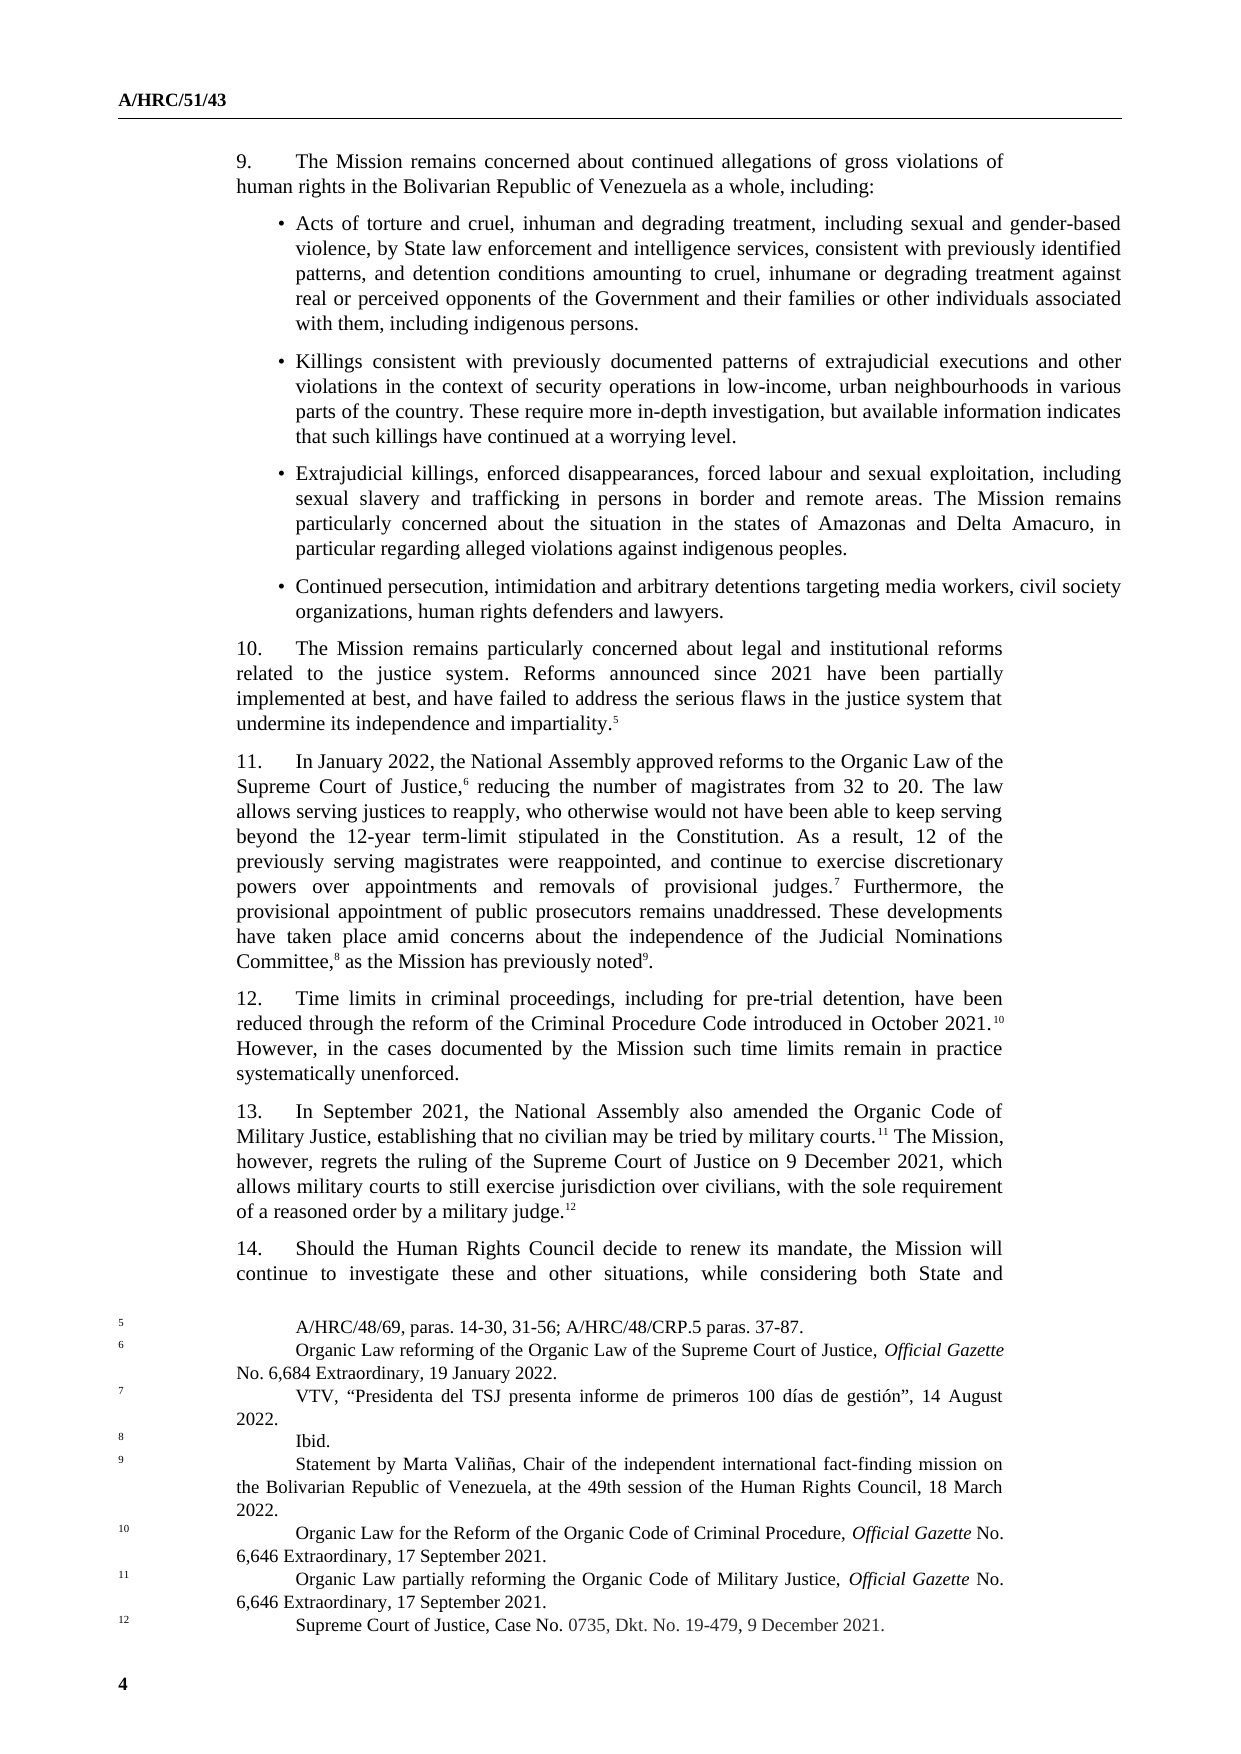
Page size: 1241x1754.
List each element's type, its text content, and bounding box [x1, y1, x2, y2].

text 9. The Mission remains concerned about continued allegations of gross violations of human rights in the Bolivarian Republic of Venezuela as a whole, including: [236, 148, 1004, 198]
text 11. In January 2022, the National Assembly approved reforms to the Organic Law of the Supreme Court of Justice, reducing the number of magistrates from 32 to 20. The law allows serving justices to reapply, who otherwise would not have been able to keep serving beyond the 12-year term-limit stipulated in the Constitution. As a result, 12 of the previously serving magistrates were reappointed, and continue to exercise discretionary powers over appointments and removals of provisional judges. Furthermore, the provisional appointment of public prosecutors remains unaddressed. These developments have taken place amid concerns about the independence of the Judicial Nominations Committee, as the Mission has previously noted. [236, 748, 1004, 973]
text Continued persecution, intimidation and arbitrary detentions targeting media workers, civil society organizations, human rights defenders and lawyers. [278, 573, 1122, 623]
text 12. Time limits in criminal proceedings, including for pre-trial detention, have been reduced through the reform of the Criminal Procedure Code introduced in October 2021. However, in the cases documented by the Mission such time limits remain in practice systematically unenforced. [236, 985, 1004, 1085]
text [236, 1235, 1004, 1285]
text Killings consistent with previously documented patterns of extrajudicial executions and other violations in the context of security operations in low-income, urban neighbourhoods in various parts of the country. These require more in-depth investigation, but available information indicates that such killings have continued at a worrying level. [278, 348, 1122, 448]
text Extrajudicial killings, enforced disappearances, forced labour and sexual exploitation, including sexual slavery and trafficking in persons in border and remote areas. The Mission remains particularly concerned about the situation in the states of Amazonas and Delta Amacuro, in particular regarding alleged violations against indigenous peoples. [278, 460, 1122, 560]
text Acts of torture and cruel, inhuman and degrading treatment, including sexual and gender-based violence, by State law enforcement and intelligence services, consistent with previously identified patterns, and detention conditions amounting to cruel, inhumane or degrading treatment against real or perceived opponents of the Government and their families or other individuals associated with them, including indigenous persons. [278, 210, 1122, 335]
text 13. In September 2021, the National Assembly also amended the Organic Code of Military Justice, establishing that no civilian may be tried by military courts. The Mission, however, regrets the ruling of the Supreme Court of Justice on 9 December 2021, which allows military courts to still exercise jurisdiction over civilians, with the sole requirement of a reasoned order by a military judge. [236, 1098, 1004, 1223]
text 10. The Mission remains particularly concerned about legal and institutional reforms related to the justice system. Reforms announced since 2021 have been partially implemented at best, and have failed to address the serious flaws in the justice system that undermine its independence and impartiality. [236, 635, 1004, 735]
